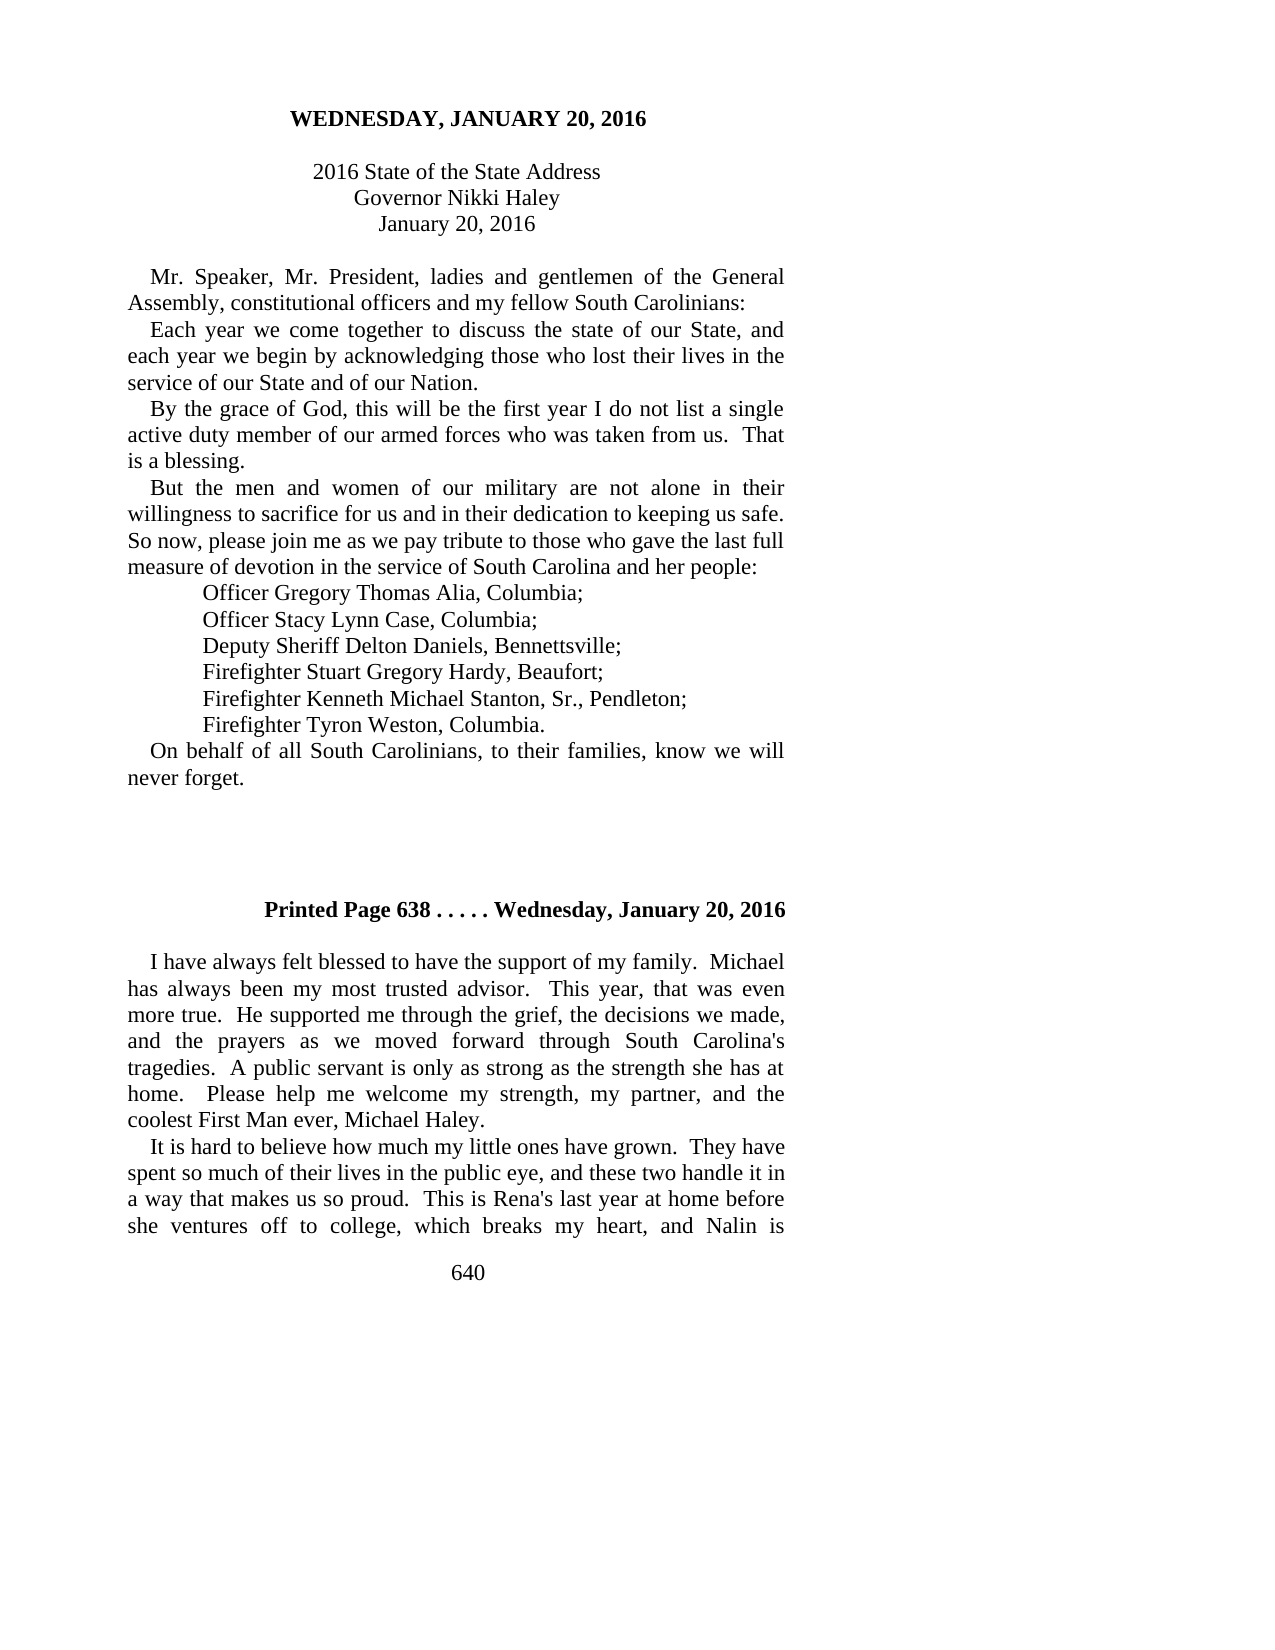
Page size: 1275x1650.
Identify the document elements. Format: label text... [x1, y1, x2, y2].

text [127, 1133, 786, 1238]
title 2016 State of the State Address [127, 158, 786, 184]
text I have always felt blessed to have the support of my family. Michael has always been my most trusted advisor. This year, that was even more true. He supported me through the grief, the decisions we made, and the prayers as we moved forward through South Carolina's tragedies. A public servant is only as strong as the strength she has at home. Please help me welcome my strength, my partner, and the coolest First Man ever, Michael Haley. [127, 948, 786, 1133]
text Firefighter Kenneth Michael Stanton, Sr., Pendleton; [127, 685, 786, 711]
title January 20, 2016 [127, 210, 786, 237]
text Deputy Sheriff Delton Daniels, Bennettsville; [127, 632, 786, 658]
text On behalf of all South Carolinians, to their families, know we will never forget. [127, 737, 786, 790]
text Firefighter Stuart Gregory Hardy, Beaufort; [127, 658, 786, 685]
text But the men and women of our military are not alone in their willingness to sacrifice for us and in their dedication to keeping us safe. So now, please join me as we pay tribute to those who gave the last full measure of devotion in the service of South Carolina and her people: [127, 474, 786, 579]
text Officer Stacy Lynn Case, Columbia; [127, 606, 786, 632]
text Mr. Speaker, Mr. President, ladies and gentlemen of the General Assembly, constitutional officers and my fellow South Carolinians: [127, 263, 786, 316]
text Firefighter Tyron Weston, Columbia. [127, 711, 786, 737]
text Officer Gregory Thomas Alia, Columbia; [127, 579, 786, 606]
text Each year we come together to discuss the state of our State, and each year we begin by acknowledging those who lost their lives in the service of our State and of our Nation. [127, 316, 786, 395]
text By the grace of God, this will be the first year I do not list a single active duty member of our armed forces who was taken from us. That is a blessing. [127, 395, 786, 474]
text Printed Page 638 . . . . . Wednesday, January 20, 2016 [127, 896, 786, 922]
title Governor Nikki Haley [127, 184, 786, 210]
